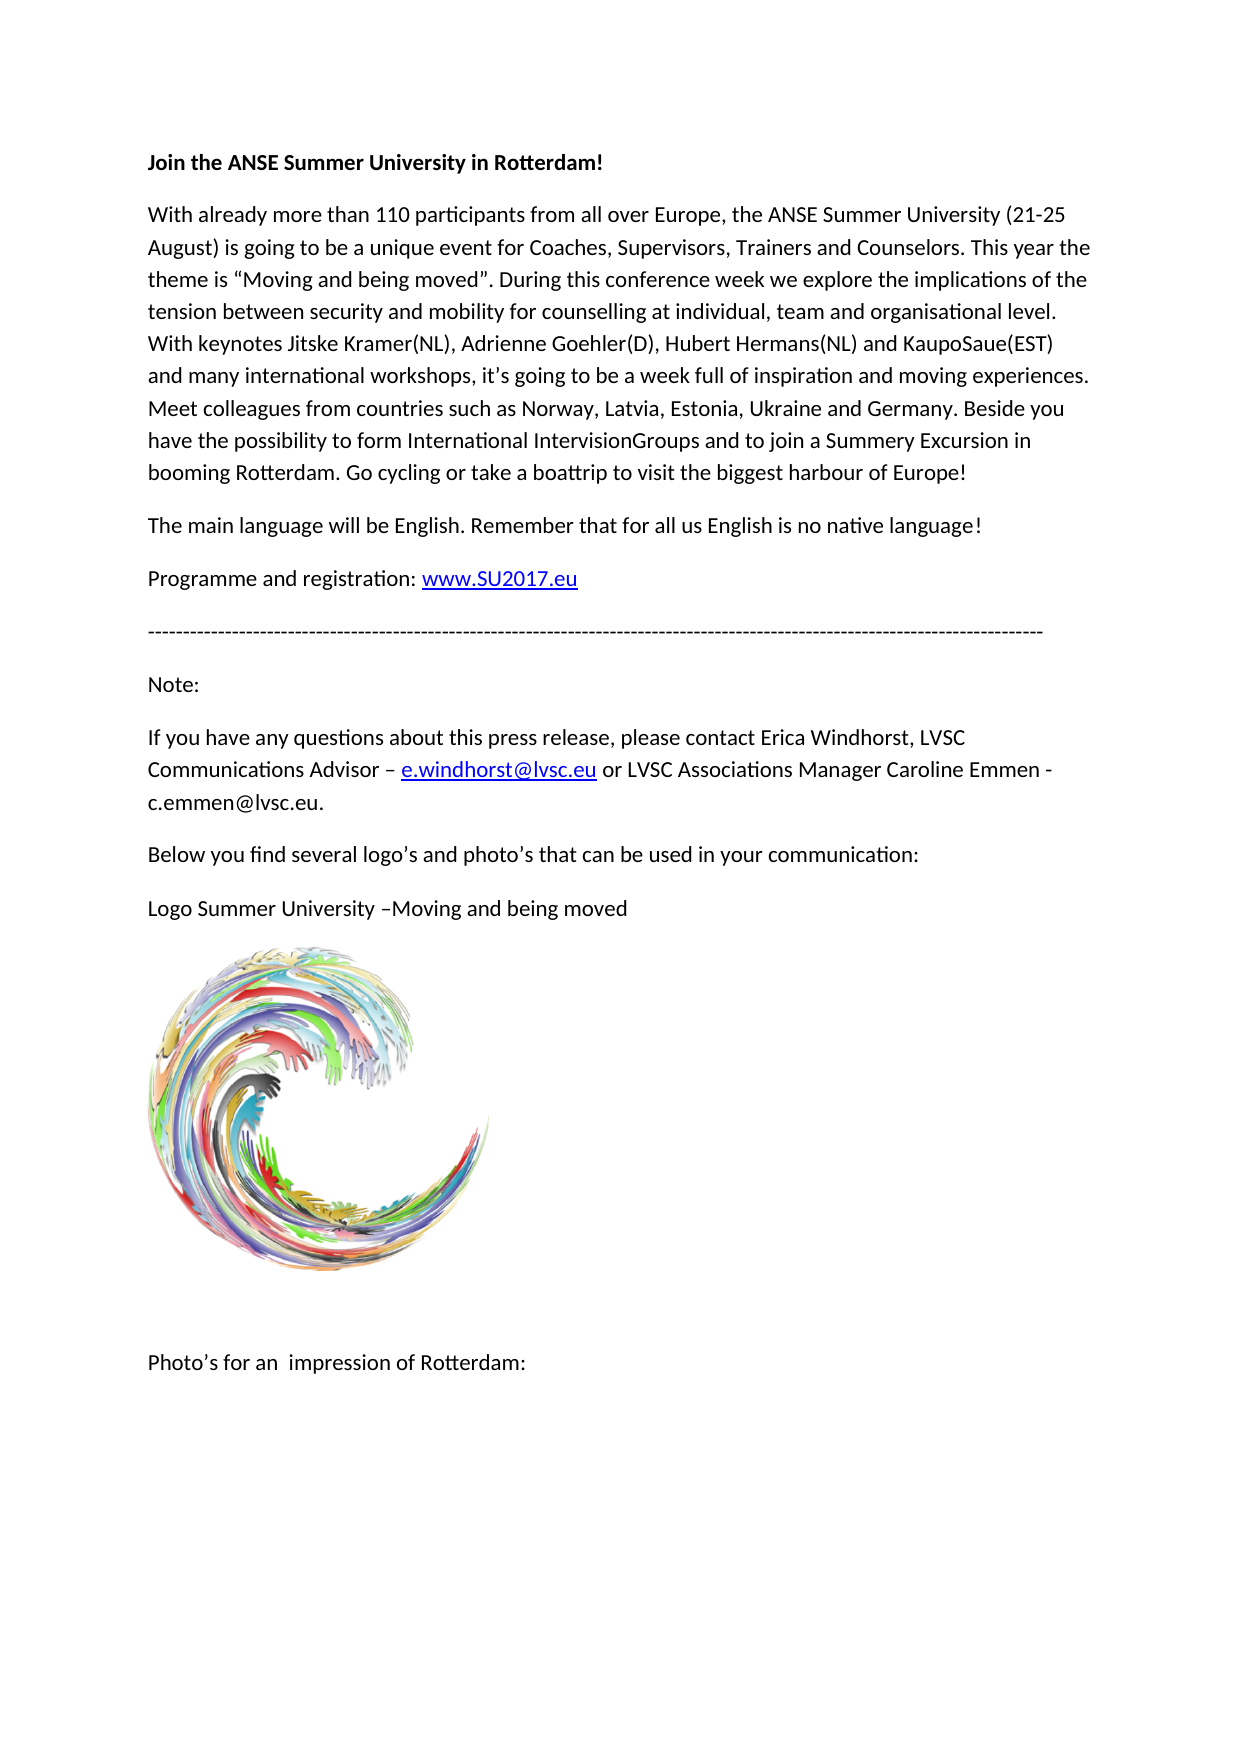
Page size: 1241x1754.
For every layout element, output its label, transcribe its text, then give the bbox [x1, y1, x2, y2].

text Photo’s for an impression of Rotterdam: [148, 1348, 1093, 1376]
text Join the ANSE Summer University in Rotterdam! [148, 148, 1093, 176]
text If you have any questions about this press release, please contact Erica Windhorst, LVSC Communications Advisor – e.windhorst@lvsc.eu or LVSC Associations Manager Caroline Emmen - c.emmen@lvsc.eu. [148, 723, 1093, 816]
text Note: [148, 670, 1093, 698]
picture [147, 946, 489, 1271]
text Logo Summer University –Moving and being moved [148, 894, 1093, 922]
text Programme and registration: www.SU2017.eu [148, 564, 1093, 592]
text With already more than 110 participants from all over Europe, the ANSE Summer University (21-25 August) is going to be a unique event for Coaches, Supervisors, Trainers and Counselors. This year the theme is “Moving and being moved”. During this conference week we explore the implications of the tension between security and mobility for counselling at individual, team and organisational level. With keynotes Jitske Kramer(NL), Adrienne Goehler(D), Hubert Hermans(NL) and KaupoSaue(EST) and many international workshops, it’s going to be a week full of inspiration and moving experiences. Meet colleagues from countries such as Norway, Latvia, Estonia, Ukraine and Germany. Beside you have the possibility to form International IntervisionGroups and to join a Summery Excursion in booming Rotterdam. Go cycling or take a boattrip to visit the biggest harbour of Europe! [148, 201, 1093, 486]
text Below you find several logo’s and photo’s that can be used in your communication: [148, 841, 1093, 869]
text The main language will be English. Remember that for all us English is no native language! [148, 511, 1093, 539]
text -------------------------------------------------------------------------------------------------------------------------------- [148, 617, 1093, 645]
